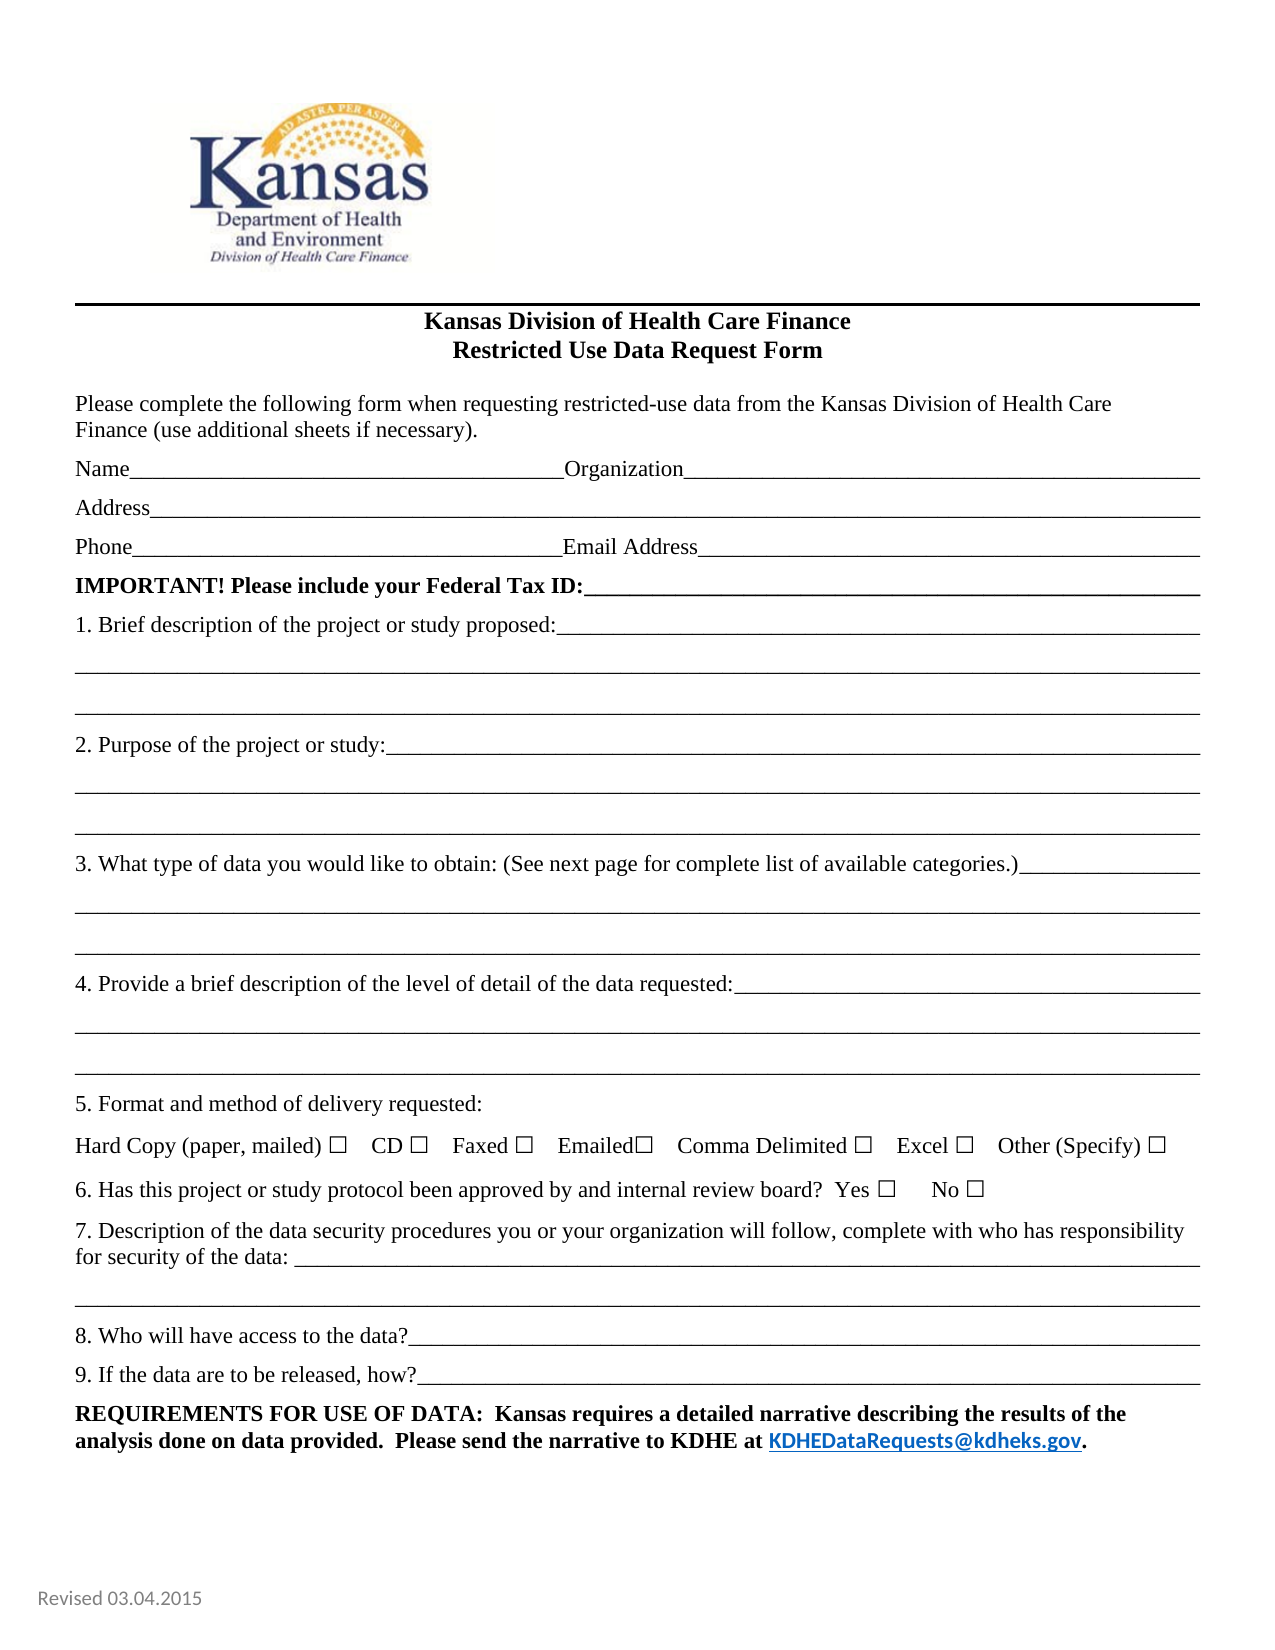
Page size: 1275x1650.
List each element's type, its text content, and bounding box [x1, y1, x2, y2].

text Address [75, 494, 1200, 521]
picture [150, 103, 496, 273]
text REQUIREMENTS FOR USE OF DATA: Kansas requires a detailed narrative describing the results of the analysis done on data provided. Please send the narrative to KDHE at KDHEDataRequests@kdheks.gov. [75, 1400, 1200, 1454]
text Phone Email Address [75, 533, 1200, 559]
text Restricted Use Data Request Form [150, 335, 1125, 364]
text 8. Who will have access to the data? [75, 1322, 1200, 1349]
text 6. Has this project or study protocol been approved by and internal review board? Yes No [75, 1173, 1200, 1204]
text 5. Format and method of delivery requested: [75, 1090, 1200, 1117]
text Name Organization [75, 455, 1200, 482]
text Please complete the following form when requesting restricted-use data from the Kansas Division of Health Care Finance (use additional sheets if necessary). [75, 390, 1125, 443]
text 4. Provide a brief description of the level of detail of the data requested: [75, 970, 1200, 997]
text 7. Description of the data security procedures you or your organization will follow, complete with who has responsibility for security of the data: [75, 1217, 1200, 1269]
text Hard Copy (paper, mailed) CD Faxed Emailed Comma Delimited Excel Other (Specify) [75, 1129, 1200, 1160]
text 1. Brief description of the project or study proposed: [75, 611, 1200, 637]
text IMPORTANT! Please include your Federal Tax ID: [75, 572, 1200, 598]
text 3. What type of data you would like to obtain: (See next page for complete list of available categories.) [75, 851, 1200, 877]
text Kansas Division of Health Care Finance [150, 306, 1125, 335]
text 2. Purpose of the project or study: [75, 731, 1200, 757]
text 9. If the data are to be released, how? [75, 1361, 1200, 1388]
